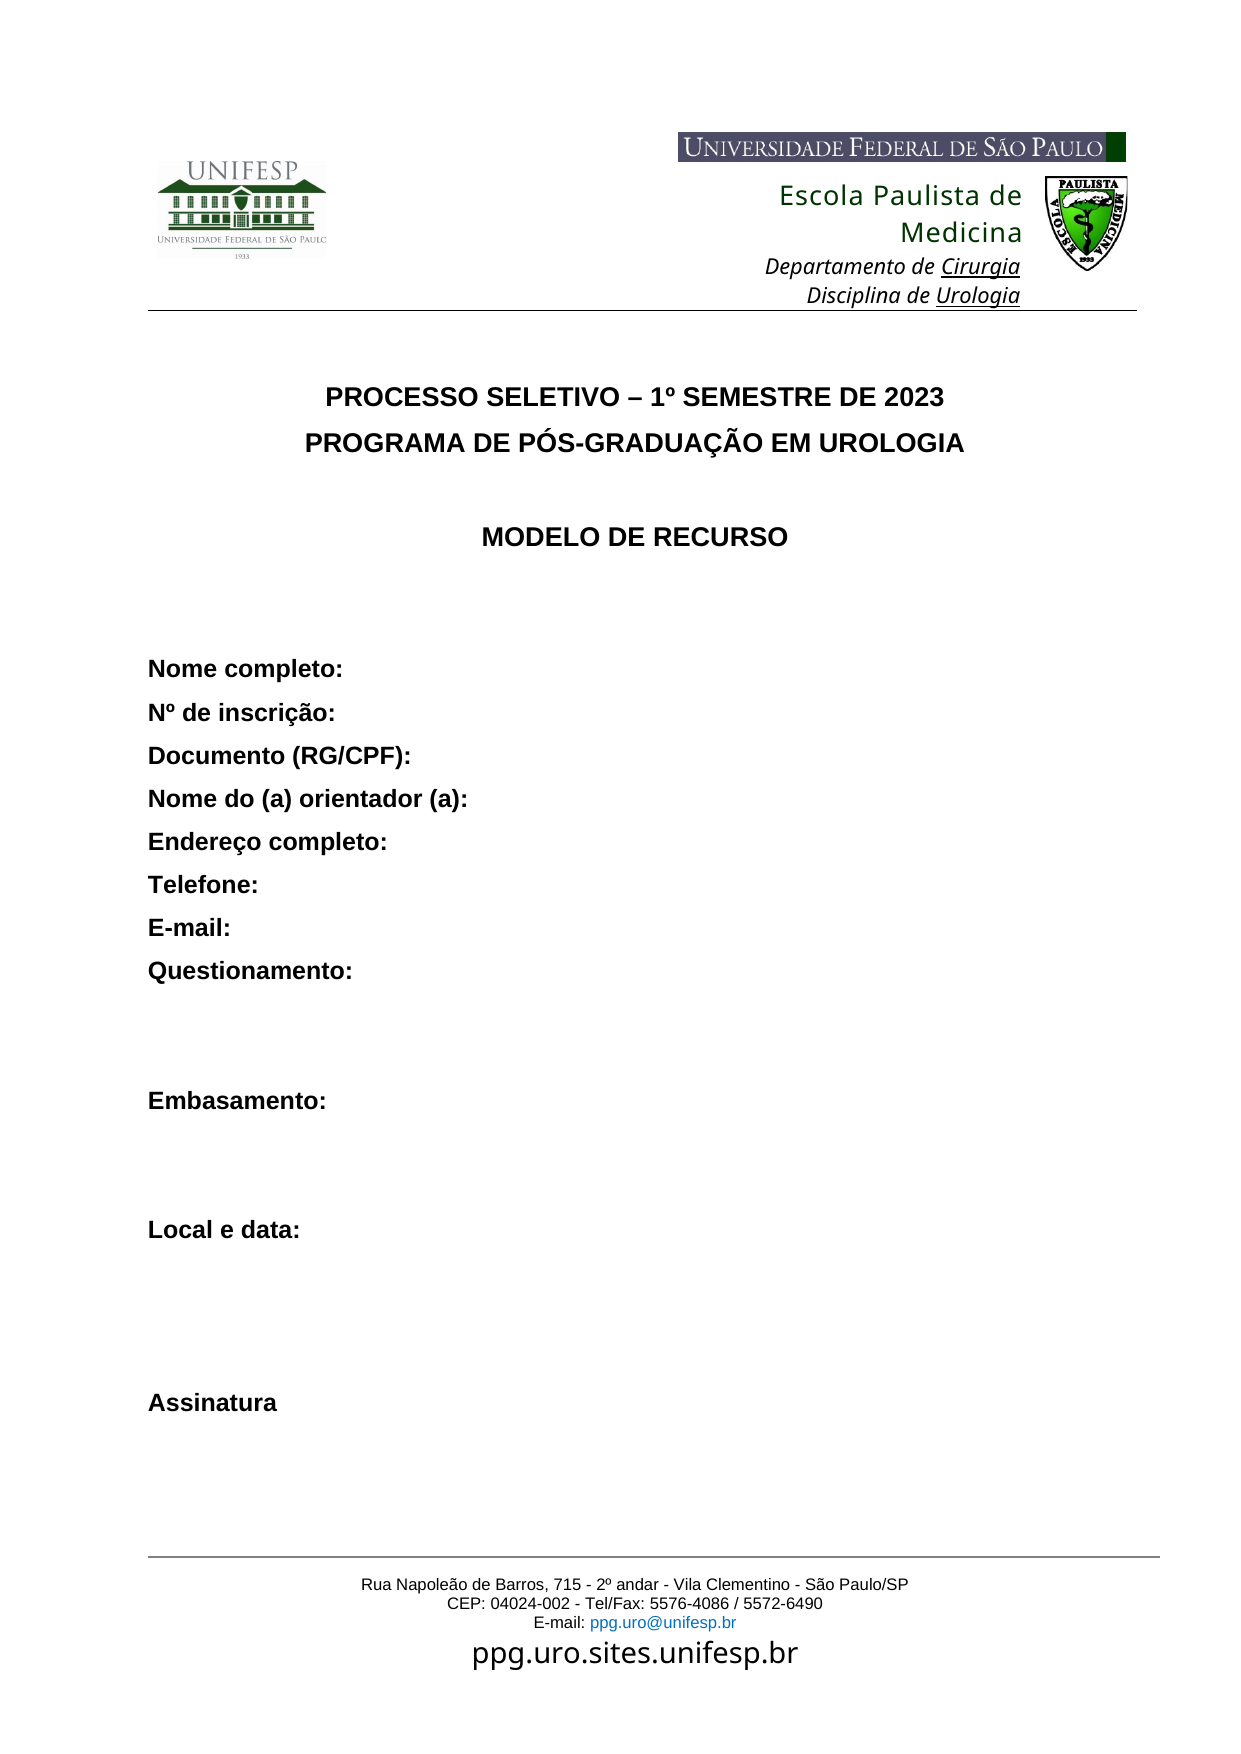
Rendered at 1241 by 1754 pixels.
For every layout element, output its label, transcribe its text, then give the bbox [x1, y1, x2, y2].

text PROCESSO SELETIVO – 1º SEMESTRE DE 2023 [148, 381, 1122, 412]
text E-mail: [148, 913, 1122, 942]
text PROGRAMA DE PÓS-GRADUAÇÃO EM UROLOGIA [148, 427, 1122, 459]
picture [1045, 176, 1128, 271]
text Questionamento: [148, 956, 1122, 985]
text MODELO DE RECURSO [148, 521, 1122, 552]
text Embasamento: [148, 1086, 1122, 1114]
text Local e data: [148, 1215, 1122, 1244]
text Nome completo: [148, 654, 1122, 683]
picture [678, 132, 1126, 162]
text Telefone: [148, 870, 1122, 899]
text Assinatura [148, 1387, 1122, 1416]
picture [157, 161, 327, 259]
text Nº de inscrição: [148, 697, 1122, 726]
text Endereço completo: [148, 827, 1122, 856]
text Nome do (a) orientador (a): [148, 784, 1122, 812]
text Documento (RG/CPF): [148, 741, 1122, 769]
